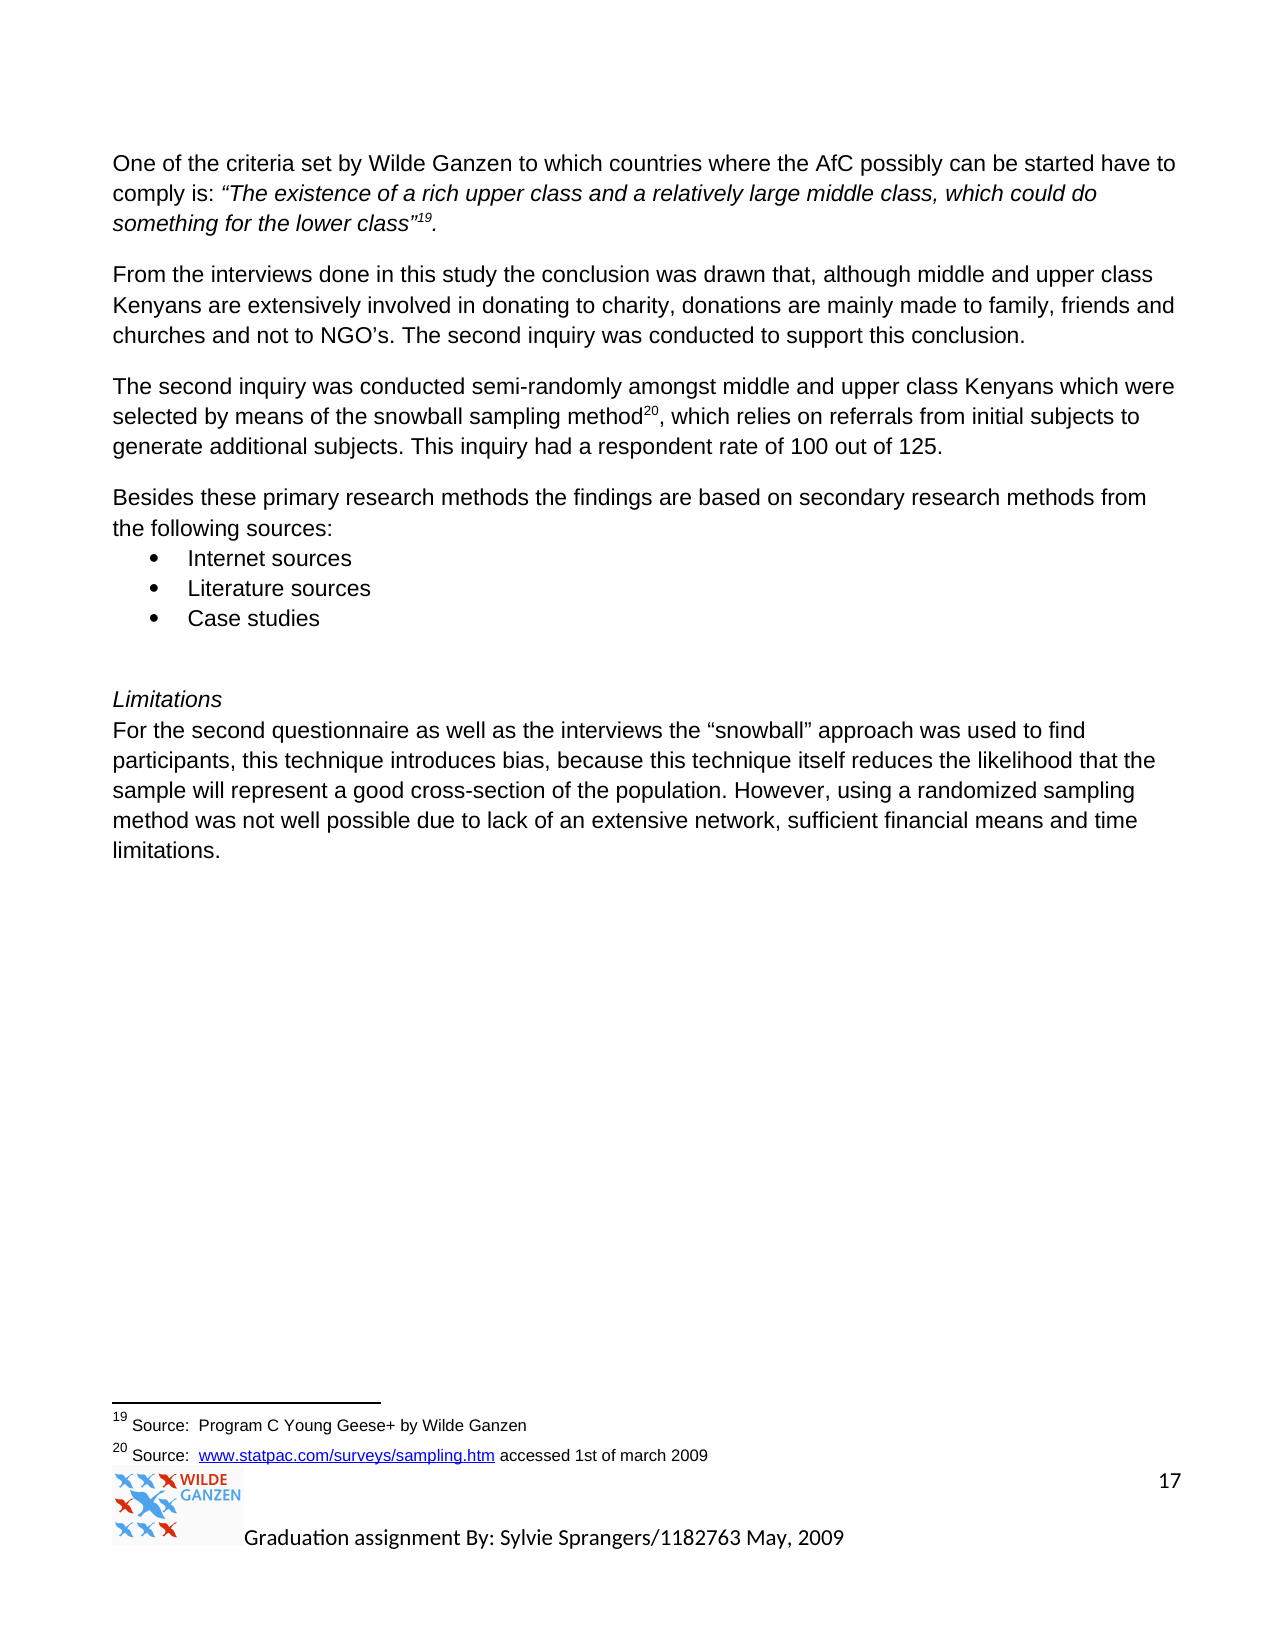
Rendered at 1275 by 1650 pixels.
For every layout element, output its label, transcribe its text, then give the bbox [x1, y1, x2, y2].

text From the interviews done in this study the conclusion was drawn that, although middle and upper class Kenyans are extensively involved in donating to charity, donations are mainly made to family, friends and churches and not to NGO’s. The second inquiry was conducted to support this conclusion. [112, 261, 1181, 348]
list Literature sources [150, 575, 1181, 601]
picture [112, 1465, 244, 1546]
text Limitations [112, 686, 1181, 713]
list Internet sources [150, 545, 1181, 571]
text Besides these primary research methods the findings are based on secondary research methods from the following sources: [112, 484, 1181, 541]
text One of the criteria set by Wilde Ganzen to which countries where the AfC possibly can be started have to comply is: “The existence of a rich upper class and a relatively large middle class, which could do something for the lower class”. [112, 150, 1181, 237]
list Case studies [150, 605, 1181, 632]
text For the second questionnaire as well as the interviews the “snowball” approach was used to find participants, this technique introduces bias, because this technique itself reduces the likelihood that the sample will represent a good cross-section of the population. However, using a randomized sampling method was not well possible due to lack of an extensive network, sufficient financial means and time limitations. [112, 717, 1181, 864]
text The second inquiry was conducted semi-randomly amongst middle and upper class Kenyans which were selected by means of the snowball sampling method, which relies on referrals from initial subjects to generate additional subjects. This inquiry had a respondent rate of 100 out of 125. [112, 373, 1181, 460]
